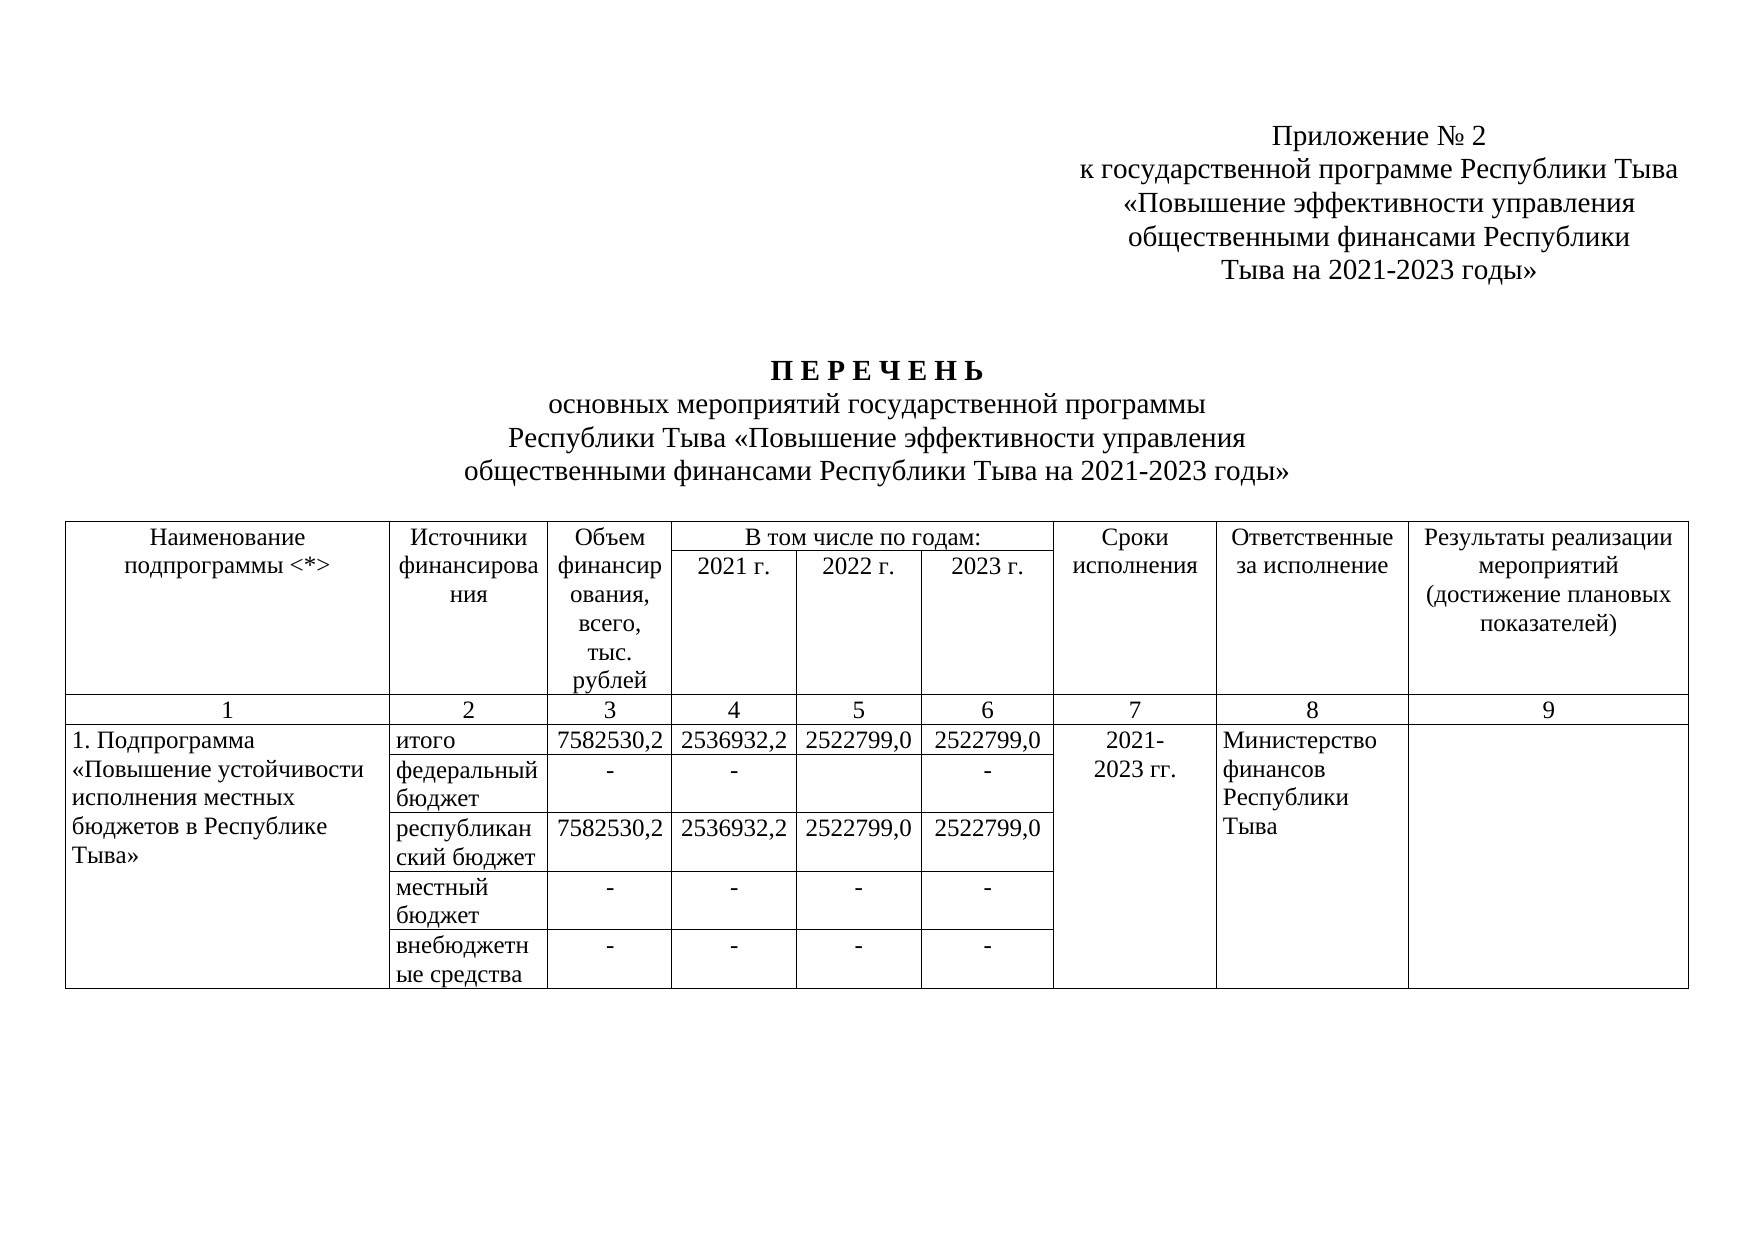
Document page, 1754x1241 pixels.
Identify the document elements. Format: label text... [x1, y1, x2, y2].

table_cell 2522799,0 [922, 725, 1053, 754]
table_cell 2023 г. [922, 551, 1053, 694]
table_cell 6 [922, 695, 1053, 724]
table_cell - [922, 930, 1053, 988]
table_cell 4 [672, 695, 796, 724]
title общественными финансами Республики Тыва на 2021-2023 годы» [59, 453, 1695, 487]
table_cell - [672, 755, 796, 812]
table_cell - [548, 755, 671, 812]
table_cell внебюджетные средства [390, 930, 547, 988]
table_cell - [922, 872, 1053, 929]
table_cell - [672, 872, 796, 929]
table_header Наименование подпрограммы <*> [66, 522, 389, 694]
table_cell 1 [66, 695, 389, 724]
table_cell 2522799,0 [797, 725, 921, 754]
table_cell 7582530,2 [548, 813, 671, 871]
title Республики Тыва «Повышение эффективности управления [59, 420, 1695, 453]
table_cell - [548, 930, 671, 988]
table_cell [1409, 725, 1688, 988]
table_cell Министерство финансов Республики Тыва [1217, 725, 1408, 988]
table_cell [797, 755, 921, 812]
table_cell - [672, 930, 796, 988]
table_cell 2522799,0 [922, 813, 1053, 871]
title основных мероприятий государственной программы [59, 386, 1695, 420]
table_cell 2021 г. [672, 551, 796, 694]
table_cell 8 [1217, 695, 1408, 724]
table_cell местный бюджет [390, 872, 547, 929]
text общественными финансами Республики [1063, 219, 1695, 252]
table_cell 2536932,2 [672, 725, 796, 754]
table_header В том числе по годам: [672, 522, 1053, 550]
table_cell 9 [1409, 695, 1688, 724]
text Тыва на 2021-2023 годы» [1063, 252, 1695, 286]
table_cell 2 [390, 695, 547, 724]
table_cell - [797, 930, 921, 988]
table_cell 7 [1054, 695, 1216, 724]
table_cell - [797, 872, 921, 929]
table_header Сроки исполнения [1054, 522, 1216, 694]
table_header Объем финансирования, всего, тыс. рублей [548, 522, 671, 694]
table_header Источники финансирования [390, 522, 547, 694]
table_cell 1. Подпрограмма «Повышение устойчивости исполнения местных бюджетов в Республике Тыва» [66, 725, 389, 988]
table_cell итого [390, 725, 547, 754]
table_cell 2536932,2 [672, 813, 796, 871]
table_cell 2021- 2023 гг. [1054, 725, 1216, 988]
table_cell - [548, 872, 671, 929]
table_cell республиканский бюджет [390, 813, 547, 871]
table_cell 2522799,0 [797, 813, 921, 871]
table_cell - [922, 755, 1053, 812]
table_cell 5 [797, 695, 921, 724]
table_cell 2022 г. [797, 551, 921, 694]
text «Повышение эффективности управления [1063, 185, 1695, 219]
table_cell 7582530,2 [548, 725, 671, 754]
table_cell федеральный бюджет [390, 755, 547, 812]
table_header Результаты реализации мероприятий (достижение плановых показателей) [1409, 522, 1688, 694]
text Приложение № 2 [1063, 118, 1695, 152]
text к государственной программе Республики Тыва [1063, 152, 1695, 185]
title П Е Р Е Ч Е Н Ь [59, 353, 1695, 386]
table_header Ответственные за исполнение [1217, 522, 1408, 694]
table_cell 3 [548, 695, 671, 724]
